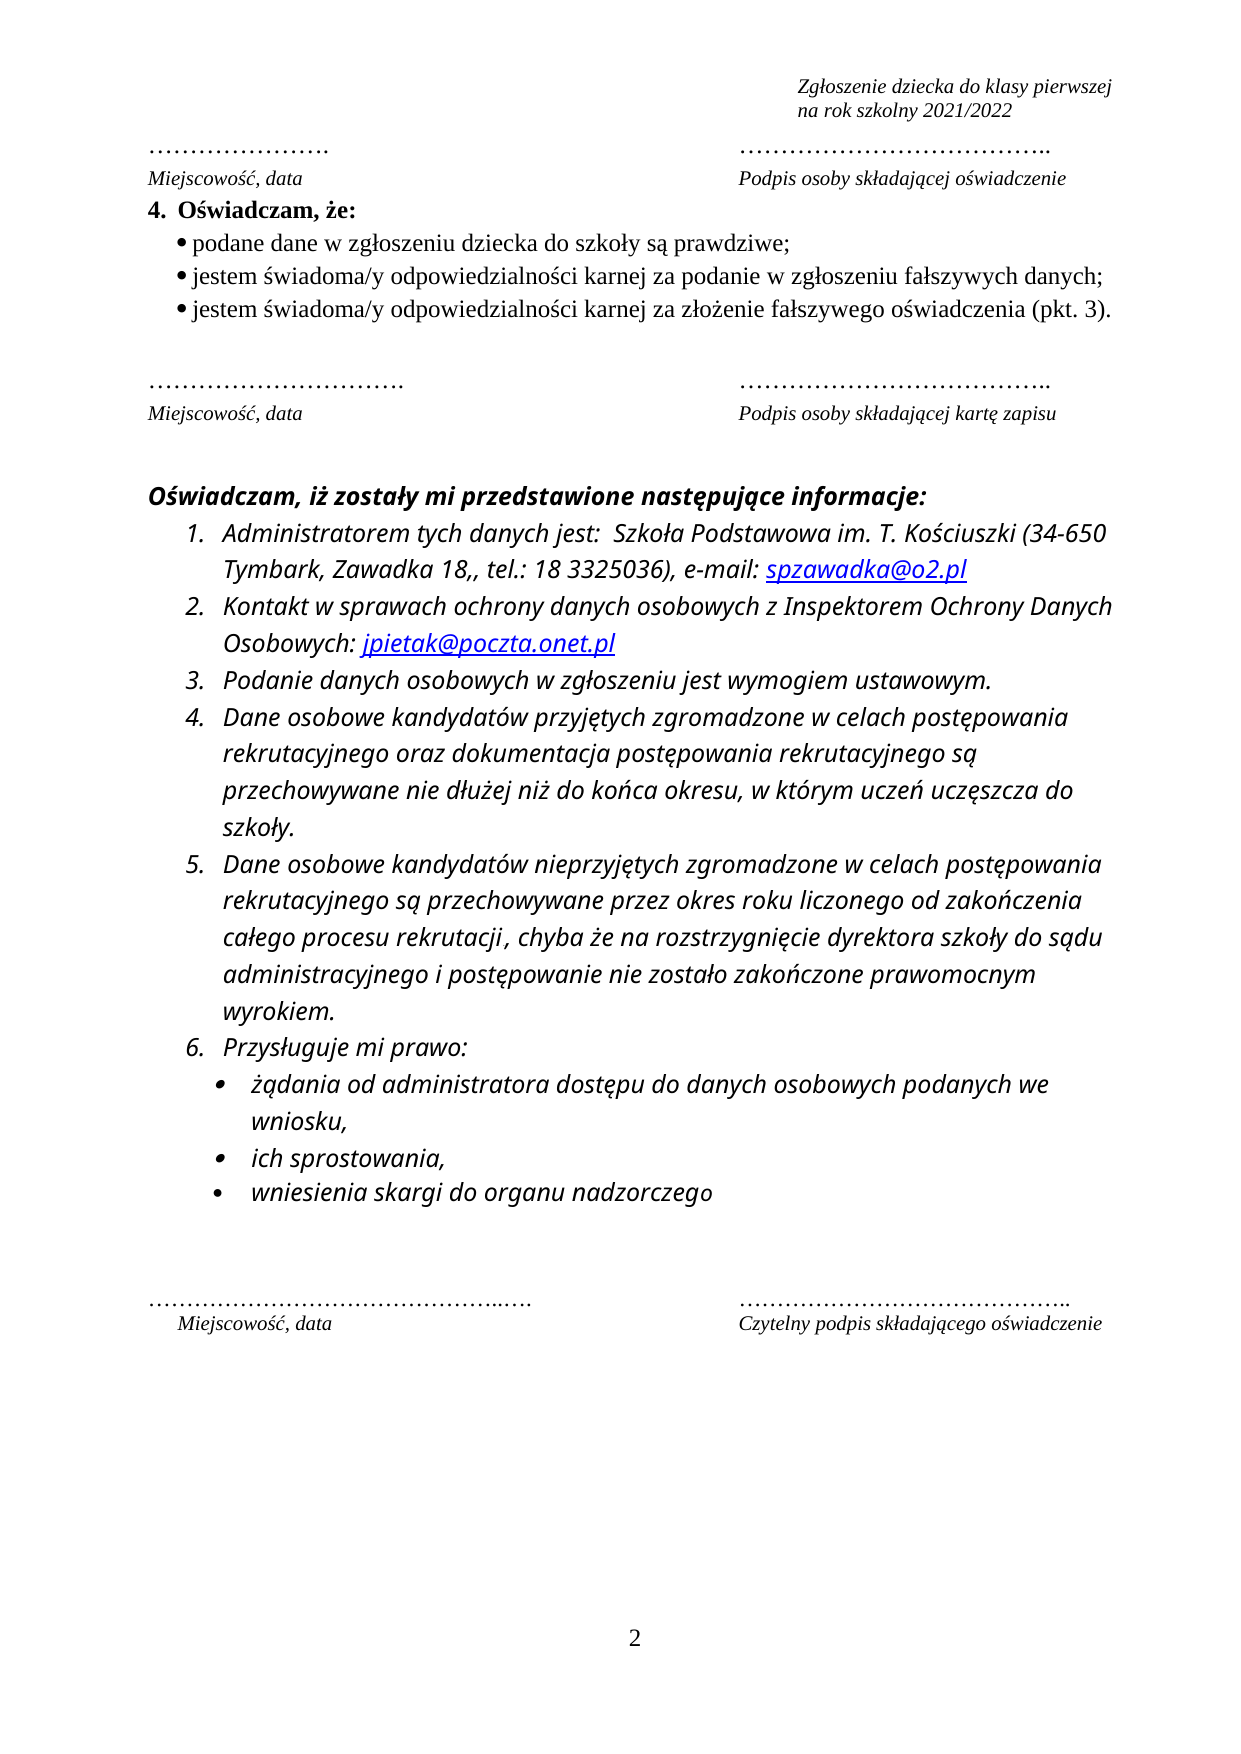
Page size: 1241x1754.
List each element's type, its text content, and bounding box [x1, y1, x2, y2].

text Oświadczam, iż zostały mi przedstawione następujące informacje: [148, 478, 1122, 513]
list Dane osobowe kandydatów nieprzyjętych zgromadzone w celach postępowania rekrutacyjnego są przechowywane przez okres roku liczonego od zakończenia całego procesu rekrutacji., chyba że na rozstrzygnięcie dyrektora szkoły do sądu administracyjnego i postępowanie nie zostało zakończone prawomocnym wyrokiem. [185, 846, 1122, 1027]
list Podanie danych osobowych w zgłoszeniu jest wymogiem ustawowym. [185, 662, 1122, 696]
list żądania od administratora dostępu do danych osobowych podanych we wniosku, [214, 1067, 1122, 1138]
text ………………………………………..…. …………………………………….. [148, 1285, 1122, 1311]
text Miejscowość, data Czytelny podpis składającego oświadczenie [148, 1311, 1122, 1335]
list wniesienia skargi do organu nadzorczego [214, 1174, 1122, 1208]
list Administratorem tych danych jest: Szkoła Podstawowa im. T. Kościuszki (34-650 Tymbark, Zawadka 18,, tel.: 18 3325036), e-mail: spzawadka@o2.pl [185, 515, 1122, 586]
list jestem świadoma/y odpowiedzialności karnej za złożenie fałszywego oświadczenia (pkt. 3). [177, 294, 1122, 323]
list Oświadczam, że: [148, 195, 1122, 224]
list ich sprostowania, [214, 1140, 1122, 1174]
text …………………………. ……………………………….. Miejscowość, data Podpis osoby składającej kartę zapisu [148, 365, 1122, 426]
list Przysługuje mi prawo: [185, 1030, 1122, 1064]
list Kontakt w sprawach ochrony danych osobowych z Inspektorem Ochrony Danych Osobowych: jpietak@poczta.onet.pl [185, 589, 1122, 660]
text …………………. ……………………………….. Miejscowość, data Podpis osoby składającej oświadczenie [148, 130, 1122, 191]
list jestem świadoma/y odpowiedzialności karnej za podanie w zgłoszeniu fałszywych danych; [177, 261, 1122, 290]
list podane dane w zgłoszeniu dziecka do szkoły są prawdziwe; [177, 228, 1122, 257]
list Dane osobowe kandydatów przyjętych zgromadzone w celach postępowania rekrutacyjnego oraz dokumentacja postępowania rekrutacyjnego są przechowywane nie dłużej niż do końca okresu, w którym uczeń uczęszcza do szkoły. [185, 699, 1122, 843]
